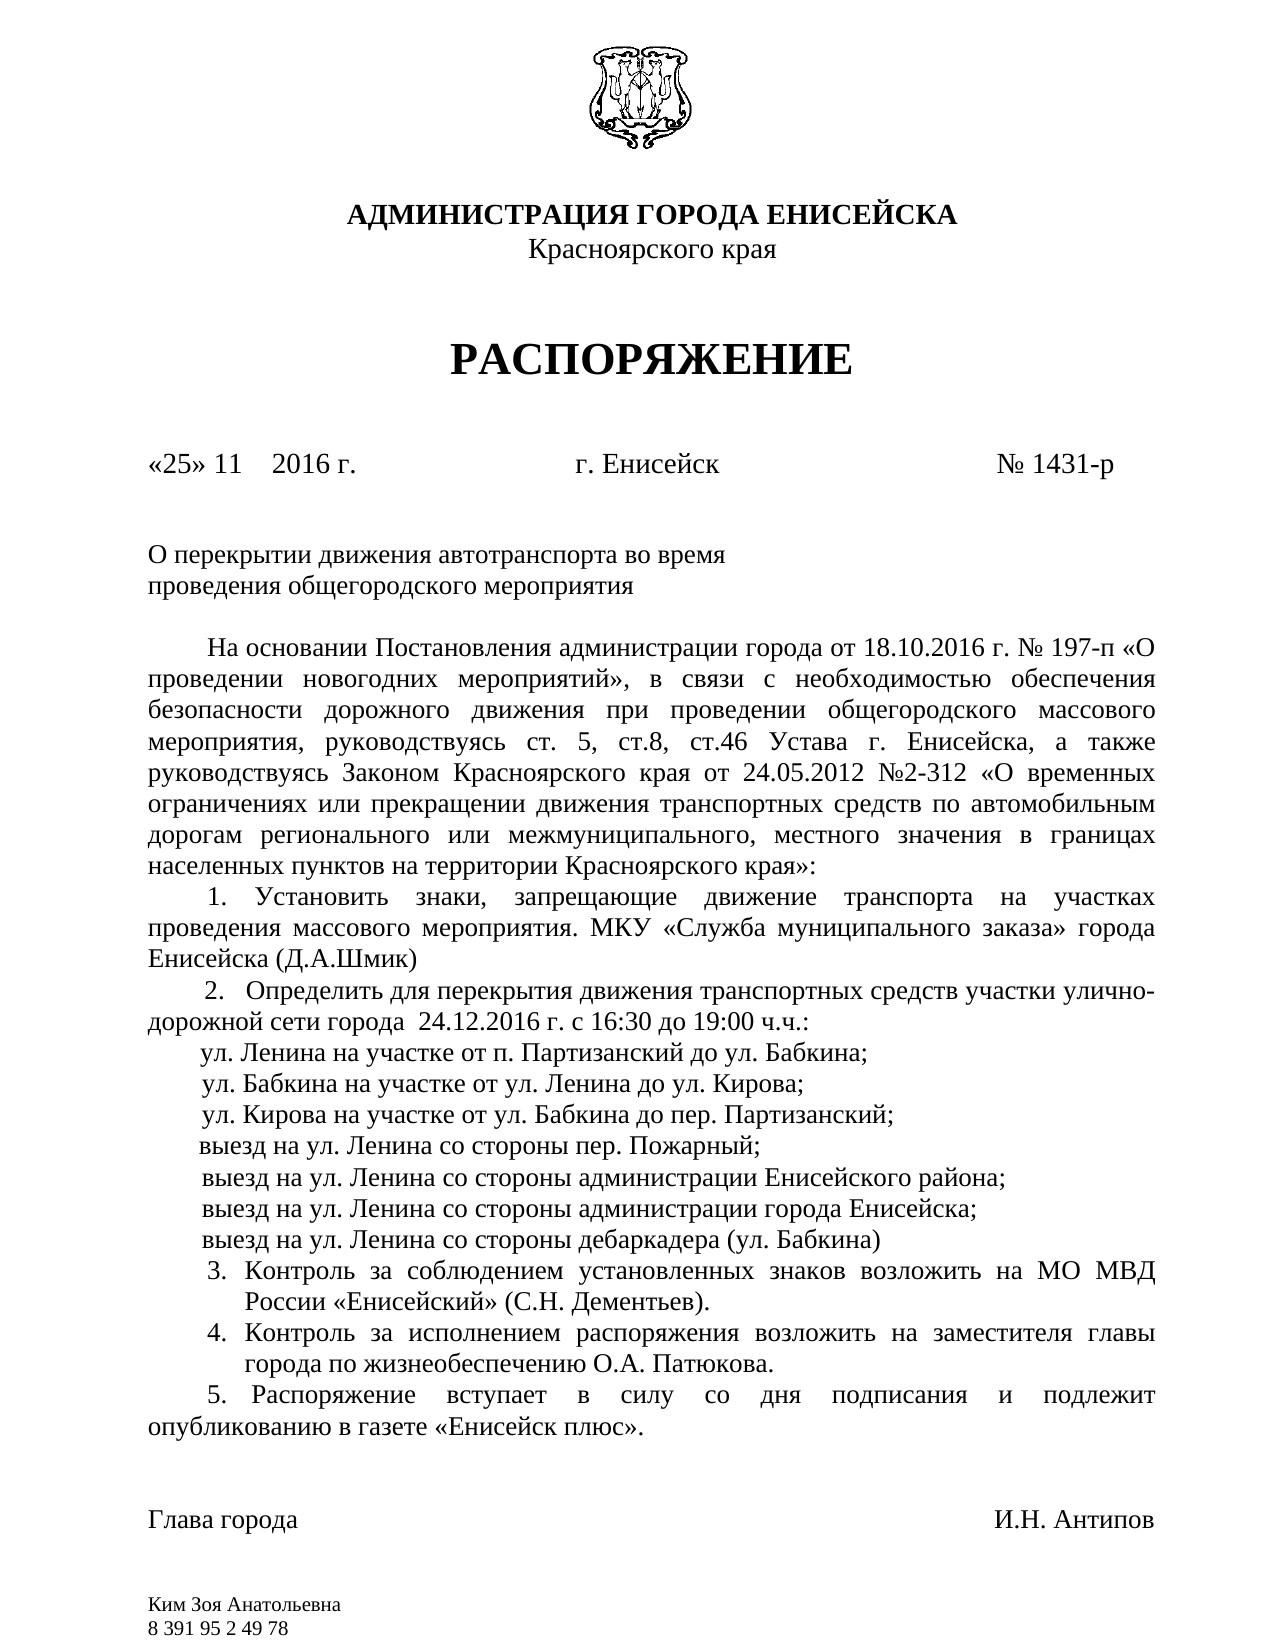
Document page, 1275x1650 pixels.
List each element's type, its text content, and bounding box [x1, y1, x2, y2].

list выезд на ул. Ленина со стороны дебаркадера (ул. Бабкина) [148, 1223, 1157, 1254]
list ул. Кирова на участке от ул. Бабкина до пер. Партизанский; [148, 1098, 1157, 1129]
list ул. Ленина на участке от п. Партизанский до ул. Бабкина; [148, 1036, 1157, 1067]
list 2. Определить для перекрытия движения транспортных средств участки улично- дорожной сети города 24.12.2016 г. с 16:30 до 19:00 ч.ч.: [148, 974, 1157, 1036]
text Красноярского края [148, 231, 1157, 264]
text Глава города И.Н. Антипов [148, 1503, 1157, 1534]
text выезд на ул. Ленина со стороны пер. Пожарный; [148, 1129, 1157, 1161]
text 8 391 95 2 49 78 [148, 1616, 1157, 1640]
text На основании Постановления администрации города от 18.10.2016 г. № 197-п «О проведении новогодних мероприятий», в связи с необходимостью обеспечения безопасности дорожного движения при проведении общегородского массового мероприятия, руководствуясь ст. 5, ст.8, ст.46 Устава г. Енисейска, а также руководствуясь Законом Красноярского края от 24.05.2012 №2-312 «О временных ограничениях или прекращении движения транспортных средств по автомобильным дорогам регионального или межмуниципального, местного значения в границах населенных пунктов на территории Красноярского края»: [148, 631, 1157, 880]
text Ким Зоя Анатольевна [148, 1592, 1157, 1616]
list Распоряжение вступает в силу со дня подписания и подлежит опубликованию в газете «Енисейск плюс». [148, 1379, 1157, 1441]
text выезд на ул. Ленина со стороны администрации города Енисейска; [148, 1192, 1157, 1223]
text «25» 11 2016 г. г. Енисейск № 1431-р [148, 447, 1157, 480]
list Контроль за исполнением распоряжения возложить на заместителя главы города по жизнеобеспечению О.А. Патюкова. [207, 1316, 1157, 1379]
list Контроль за соблюдением установленных знаков возложить на МО МВД России «Енисейский» (С.Н. Дементьев). [207, 1254, 1157, 1316]
text О перекрытии движения автотранспорта во время [148, 538, 1157, 569]
text 1. Установить знаки, запрещающие движение транспорта на участках проведения массового мероприятия. МКУ «Служба муниципального заказа» города Енисейска (Д.А.Шмик) [148, 880, 1157, 974]
text выезд на ул. Ленина со стороны администрации Енисейского района; [148, 1161, 1157, 1192]
list ул. Бабкина на участке от ул. Ленина до ул. Кирова; [148, 1067, 1157, 1098]
text проведения общегородского мероприятия [148, 569, 1157, 600]
text РАСПОРЯЖЕНИЕ [148, 331, 1157, 384]
text АДМИНИСТРАЦИЯ ГОРОДА ЕНИСЕЙСКА [148, 197, 1157, 231]
